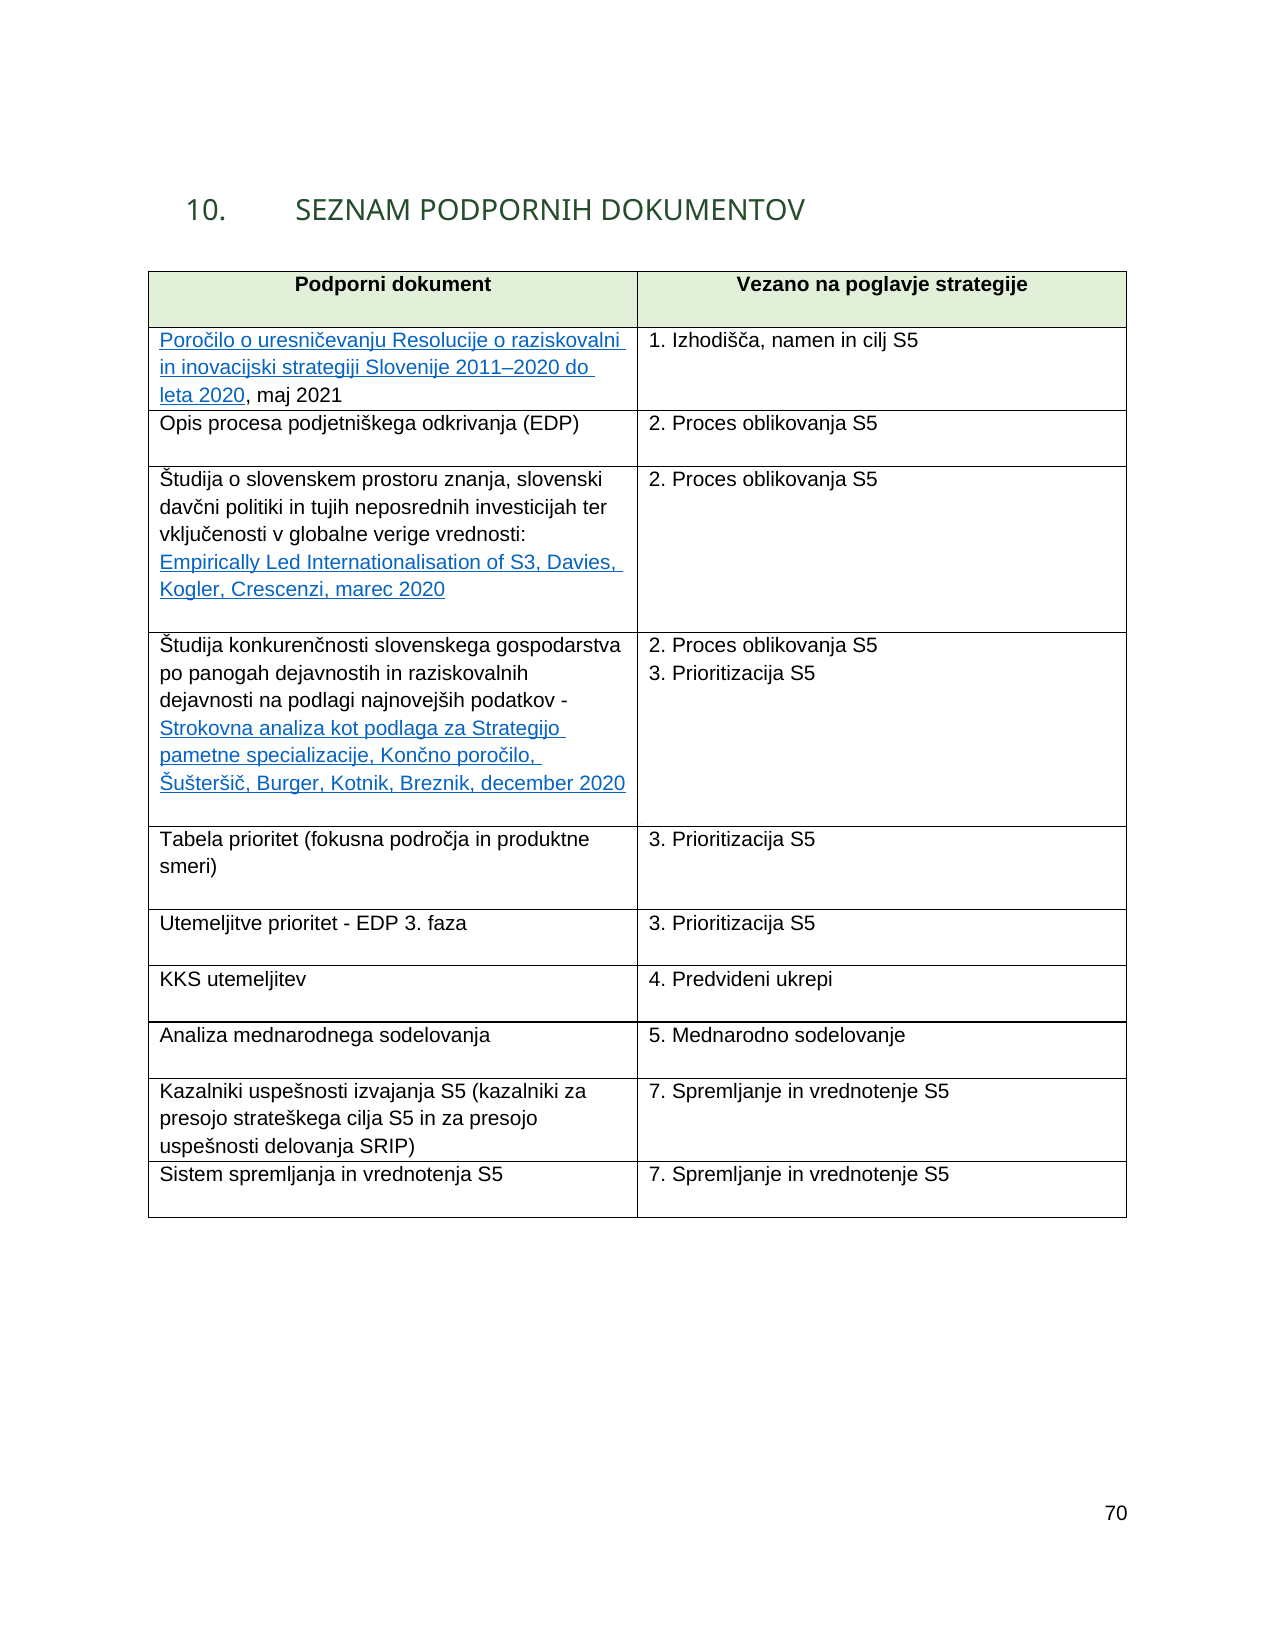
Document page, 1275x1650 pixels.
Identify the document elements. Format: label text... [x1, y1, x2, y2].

table_cell Kazalniki uspešnosti izvajanja S5 (kazalniki za presojo strateškega cilja S5 in za presojo uspešnosti delovanja SRIP) [149, 1079, 637, 1161]
table_cell 2. Proces oblikovanja S5 [638, 467, 1126, 632]
table_cell 3. Prioritizacija S5 [638, 910, 1126, 965]
list SEZNAM PODPORNIH DOKUMENTOV [185, 189, 1127, 229]
table_cell Študija o slovenskem prostoru znanja, slovenski davčni politiki in tujih neposrednih investicijah ter vključenosti v globalne verige vrednosti: Empirically Led Internationalisation of S3, Davies, Kogler, Crescenzi, marec 2020 [149, 467, 637, 632]
table_cell Opis procesa podjetniškega odkrivanja (EDP) [149, 411, 637, 466]
table_cell Študija konkurenčnosti slovenskega gospodarstva po panogah dejavnostih in raziskovalnih dejavnosti na podlagi najnovejših podatkov - Strokovna analiza kot podlaga za Strategijo pametne specializacije, Končno poročilo, Šušteršič, Burger, Kotnik, Breznik, december 2020 [149, 633, 637, 826]
table_cell 1. Izhodišča, namen in cilj S5 [638, 328, 1126, 410]
table_cell 7. Spremljanje in vrednotenje S5 [638, 1079, 1126, 1161]
table_cell Sistem spremljanja in vrednotenja S5 [149, 1162, 637, 1217]
table_cell 3. Prioritizacija S5 [638, 827, 1126, 909]
table_cell Utemeljitve prioritet - EDP 3. faza [149, 910, 637, 965]
table_cell Analiza mednarodnega sodelovanja [149, 1023, 637, 1077]
table_cell 4. Predvideni ukrepi [638, 966, 1126, 1021]
table_cell 5. Mednarodno sodelovanje [638, 1023, 1126, 1077]
table_header Podporni dokument [149, 272, 637, 327]
table_cell Poročilo o uresničevanju Resolucije o raziskovalni in inovacijski strategiji Slovenije 2011–2020 do leta 2020, maj 2021 [149, 328, 637, 410]
table_cell 2. Proces oblikovanja S5 [638, 411, 1126, 466]
table_cell 2. Proces oblikovanja S5 3. Prioritizacija S5 [638, 633, 1126, 826]
table_header Vezano na poglavje strategije [638, 272, 1126, 327]
table_cell KKS utemeljitev [149, 966, 637, 1021]
table_cell 7. Spremljanje in vrednotenje S5 [638, 1162, 1126, 1217]
table_cell Tabela prioritet (fokusna področja in produktne smeri) [149, 827, 637, 909]
